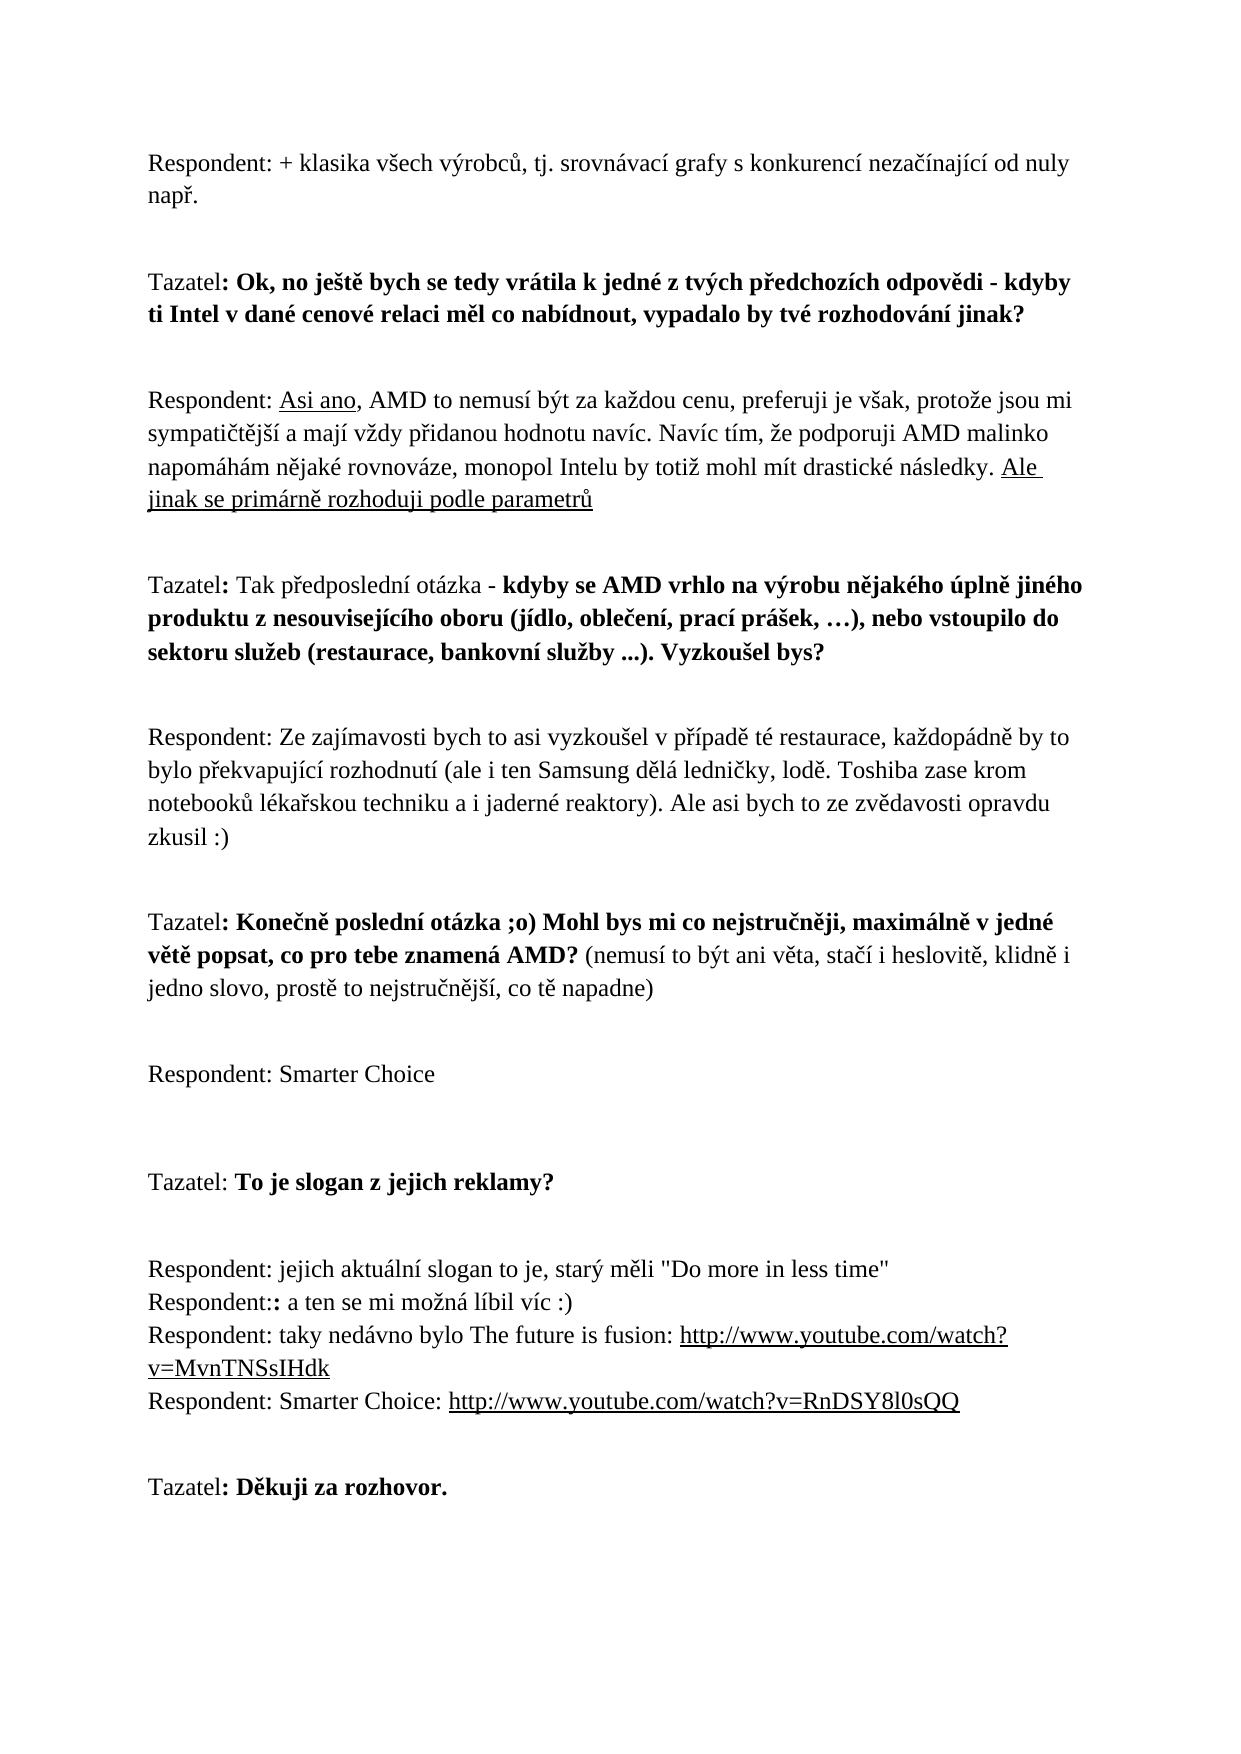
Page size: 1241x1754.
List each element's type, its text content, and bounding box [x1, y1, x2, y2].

text Tazatel: Děkuji za rozhovor. [148, 1472, 1093, 1501]
text Tazatel: Ok, no ještě bych se tedy vrátila k jedné z tvých předchozích odpovědi - kdyby ti Intel v dané cenové relaci měl co nabídnout, vypadalo by tvé rozhodování jinak? [148, 267, 1093, 361]
text Tazatel: To je slogan z jejich reklamy? [148, 1167, 1093, 1196]
text Respondent: jejich aktuální slogan to je, starý měli "Do more in less time" Respondent:: a ten se mi možná líbil víc :) Respondent: taky nedávno bylo The future is fusion: http://www.youtube.com/watch?v=MvnTNSsIHdk Respondent: Smarter Choice: http://www.youtube.com/watch?v=RnDSY8l0sQQ [148, 1221, 1093, 1447]
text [148, 148, 1093, 242]
text Respondent: Ze zajímavosti bych to asi vyzkoušel v případě té restaurace, každopádně by to bylo překvapující rozhodnutí (ale i ten Samsung dělá ledničky, lodě. Toshiba zase krom notebooků lékařskou techniku a i jaderné reaktory). Ale asi bych to ze zvědavosti opravdu zkusil :) [148, 722, 1093, 882]
text Respondent: Smarter Choice [148, 1059, 1093, 1088]
text Tazatel: Konečně poslední otázka ;o) Mohl bys mi co nejstručněji, maximálně v jedné větě popsat, co pro tebe znamená AMD? (nemusí to být ani věta, stačí i heslovitě, klidně i jedno slovo, prostě to nejstručnější, co tě napadne) [148, 907, 1093, 1034]
text Tazatel: Tak předposlední otázka - kdyby se AMD vrhlo na výrobu nějakého úplně jiného produktu z nesouvisejícího oboru (jídlo, oblečení, prací prášek, …), nebo vstoupilo do sektoru služeb (restaurace, bankovní služby ...). Vyzkoušel bys? [148, 571, 1093, 697]
text Respondent: Asi ano, AMD to nemusí být za každou cenu, preferuji je však, protože jsou mi sympatičtější a mají vždy přidanou hodnotu navíc. Navíc tím, že podporuji AMD malinko napomáhám nějaké rovnováze, monopol Intelu by totiž mohl mít drastické následky. Ale jinak se primárně rozhoduji podle parametrů [148, 386, 1093, 546]
